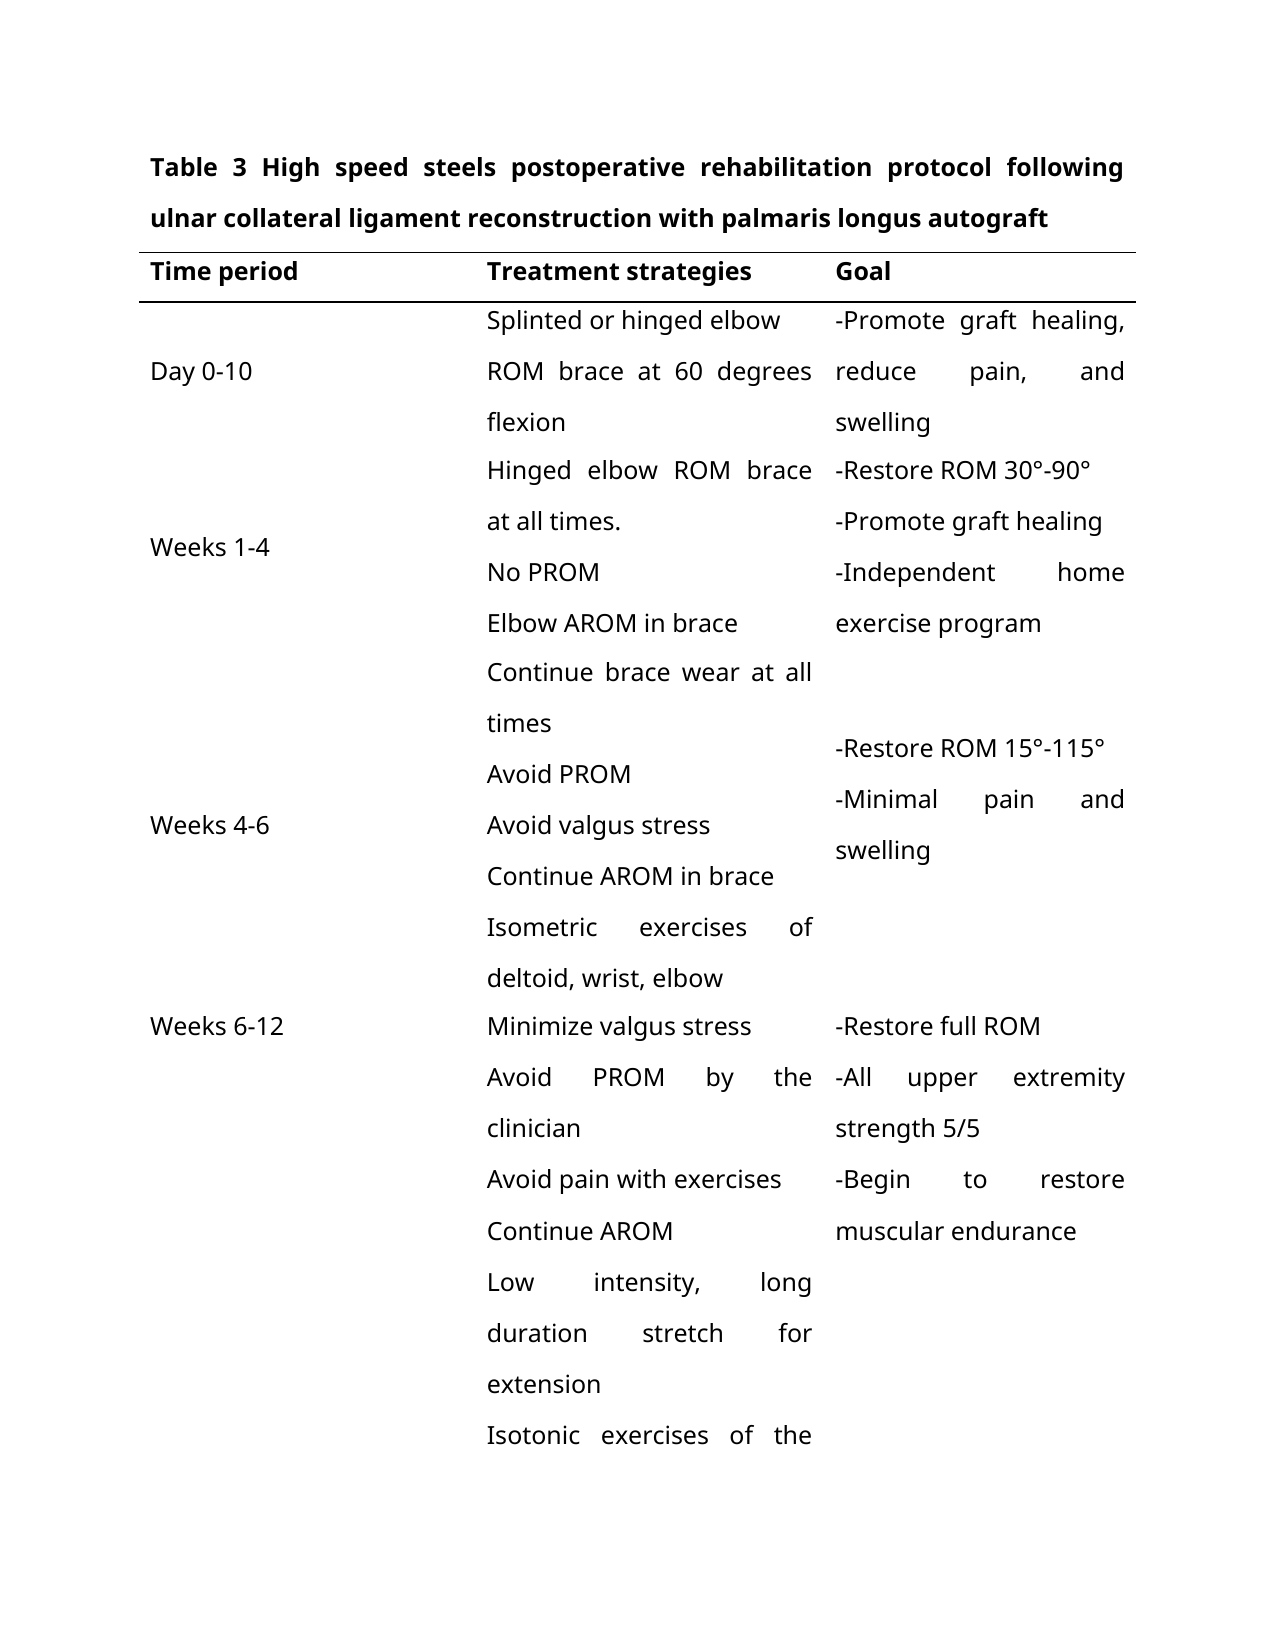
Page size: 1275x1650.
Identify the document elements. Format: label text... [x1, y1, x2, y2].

table_cell Continue brace wear at all times Avoid PROM Avoid valgus stress Continue AROM in brace Isometric exercises of deltoid, wrist, elbow [475, 654, 824, 1009]
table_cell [475, 1009, 824, 1451]
table_cell Splinted or hinged elbow ROM brace at 60 degrees flexion [475, 303, 824, 453]
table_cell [824, 1009, 1136, 1451]
table_cell Weeks 4-6 [139, 654, 475, 1009]
table_cell Hinged elbow ROM brace at all times. No PROM Elbow AROM in brace [475, 453, 824, 654]
table_header Treatment strategies [475, 253, 824, 301]
table_cell Weeks 1-4 [139, 453, 475, 654]
table_header Time period [139, 253, 475, 301]
text Table 3 High speed steels postoperative rehabilitation protocol following ulnar collateral ligament reconstruction with palmaris longus autograft [150, 150, 1125, 235]
table_header Goal [824, 253, 1136, 301]
table_cell -Restore ROM 30°-90° -Promote graft healing -Independent home exercise program [824, 453, 1136, 654]
table_cell Weeks 6-12 [139, 1009, 475, 1451]
table_cell -Restore ROM 15°-115° -Minimal pain and swelling [824, 654, 1136, 1009]
table_cell -Promote graft healing, reduce pain, and swelling [824, 303, 1136, 453]
table_cell Day 0-10 [139, 303, 475, 453]
